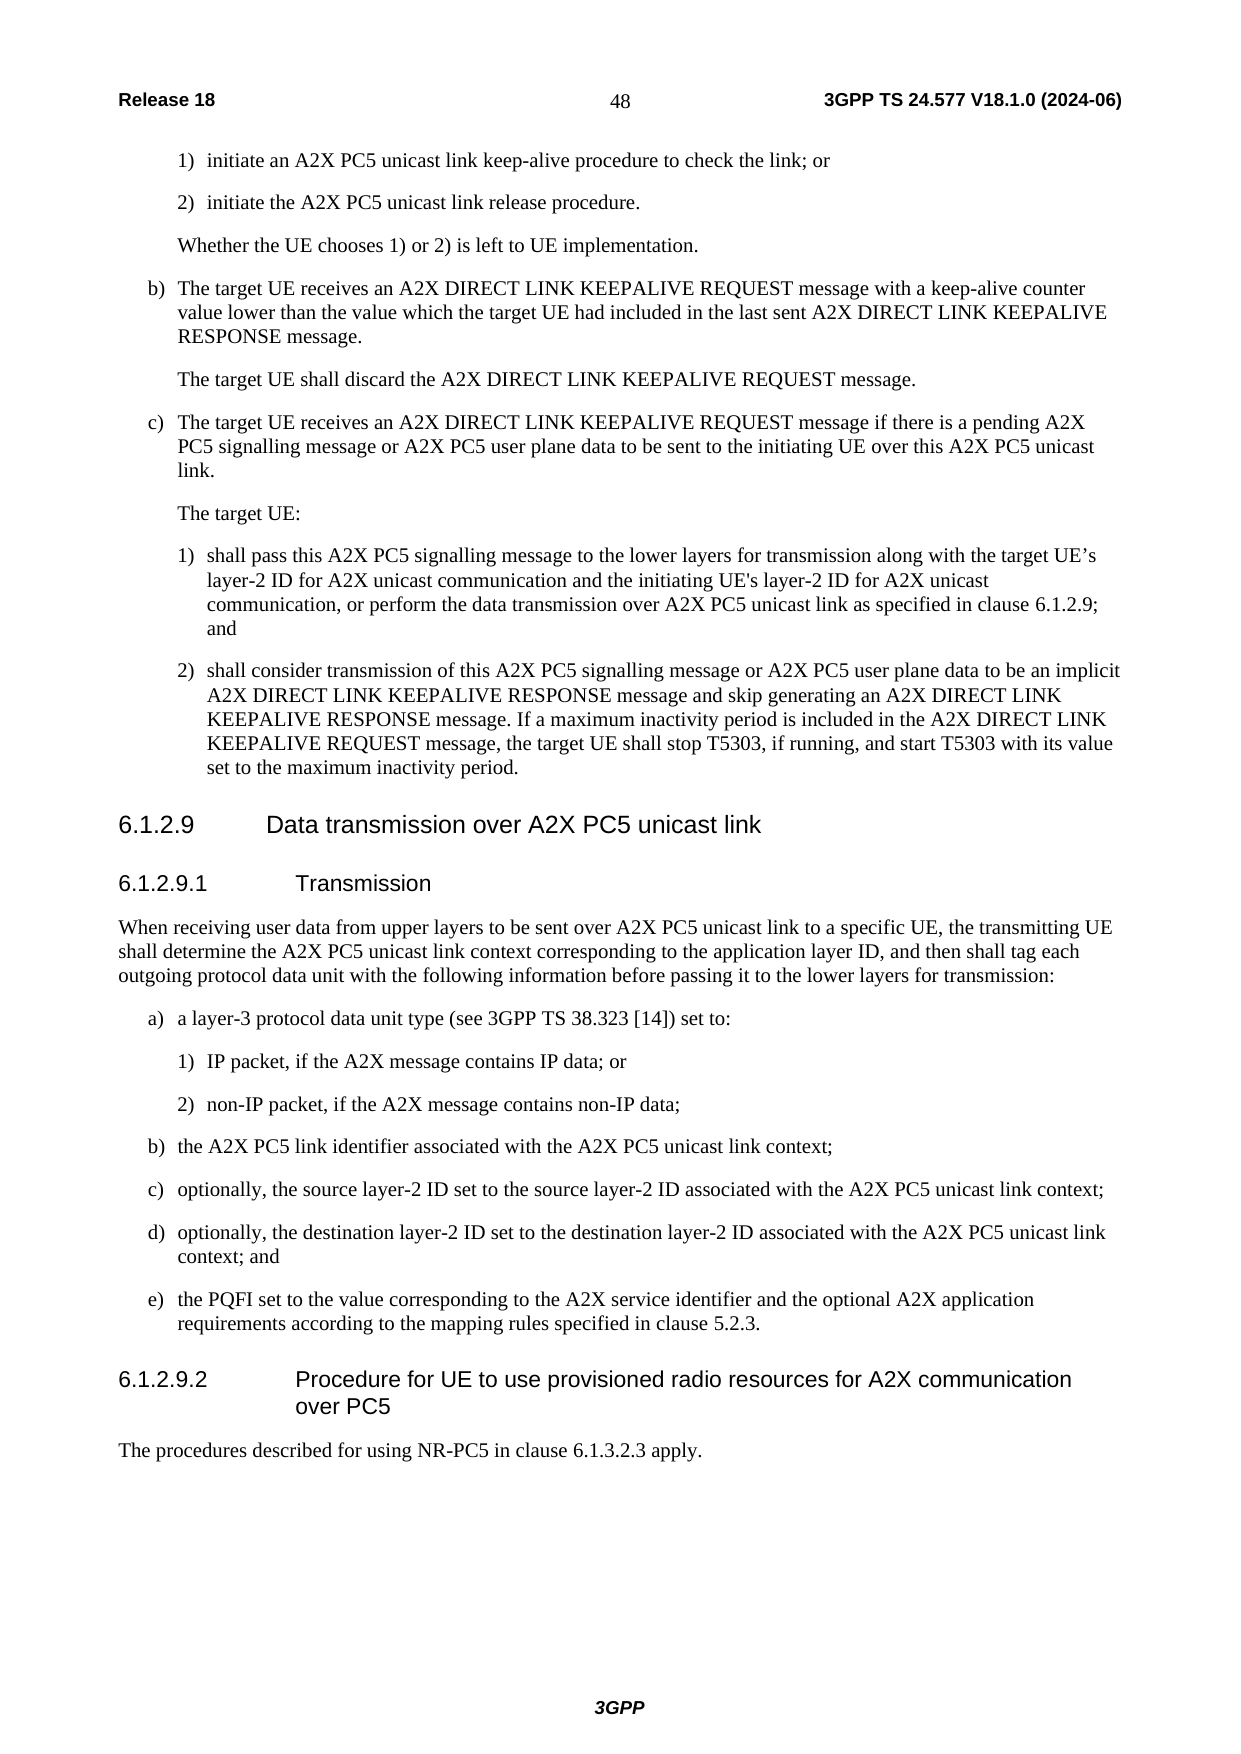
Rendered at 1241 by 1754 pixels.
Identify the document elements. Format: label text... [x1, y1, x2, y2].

text d) optionally, the destination layer-2 ID set to the destination layer-2 ID associated with the A2X PC5 unicast link context; and [148, 1220, 1122, 1268]
text 1) IP packet, if the A2X message contains IP data; or [177, 1049, 1122, 1073]
text c) The target UE receives an A2X DIRECT LINK KEEPALIVE REQUEST message if there is a pending A2X PC5 signalling message or A2X PC5 user plane data to be sent to the initiating UE over this A2X PC5 unicast link. [148, 410, 1122, 482]
subtitle 6.1.2.9 Data transmission over A2X PC5 unicast link [118, 810, 1122, 839]
text 1) shall pass this A2X PC5 signalling message to the lower layers for transmission along with the target UE’s layer-2 ID for A2X unicast communication and the initiating UE's layer-2 ID for A2X unicast communication, or perform the data transmission over A2X PC5 unicast link as specified in clause 6.1.2.9; and [177, 543, 1122, 640]
text The target UE shall discard the A2X DIRECT LINK KEEPALIVE REQUEST message. [177, 367, 1122, 391]
text b) the A2X PC5 link identifier associated with the A2X PC5 unicast link context; [148, 1134, 1122, 1158]
text e) the PQFI set to the value corresponding to the A2X service identifier and the optional A2X application requirements according to the mapping rules specified in clause 5.2.3. [148, 1287, 1122, 1335]
text b) The target UE receives an A2X DIRECT LINK KEEPALIVE REQUEST message with a keep-alive counter value lower than the value which the target UE had included in the last sent A2X DIRECT LINK KEEPALIVE RESPONSE message. [148, 276, 1122, 348]
text c) optionally, the source layer-2 ID set to the source layer-2 ID associated with the A2X PC5 unicast link context; [148, 1177, 1122, 1201]
text 2) shall consider transmission of this A2X PC5 signalling message or A2X PC5 user plane data to be an implicit A2X DIRECT LINK KEEPALIVE RESPONSE message and skip generating an A2X DIRECT LINK KEEPALIVE RESPONSE message. If a maximum inactivity period is included in the A2X DIRECT LINK KEEPALIVE REQUEST message, the target UE shall stop T5303, if running, and start T5303 with its value set to the maximum inactivity period. [177, 658, 1122, 779]
text 2) initiate the A2X PC5 unicast link release procedure. [177, 190, 1122, 214]
subtitle 6.1.2.9.1 Transmission [118, 870, 1122, 896]
text The target UE: [177, 501, 1122, 525]
text a) a layer-3 protocol data unit type (see 3GPP TS 38.323 [14]) set to: [148, 1006, 1122, 1030]
text 1) initiate an A2X PC5 unicast link keep-alive procedure to check the link; or [177, 147, 1122, 172]
subtitle 6.1.2.9.2 Procedure for UE to use provisioned radio resources for A2X communication over PC5 [118, 1366, 1122, 1419]
text 2) non-IP packet, if the A2X message contains non-IP data; [177, 1092, 1122, 1116]
text When receiving user data from upper layers to be sent over A2X PC5 unicast link to a specific UE, the transmitting UE shall determine the A2X PC5 unicast link context corresponding to the application layer ID, and then shall tag each outgoing protocol data unit with the following information before passing it to the lower layers for transmission: [118, 915, 1122, 987]
text Whether the UE chooses 1) or 2) is left to UE implementation. [177, 233, 1122, 257]
text The procedures described for using NR-PC5 in clause 6.1.3.2.3 apply. [118, 1438, 1122, 1462]
